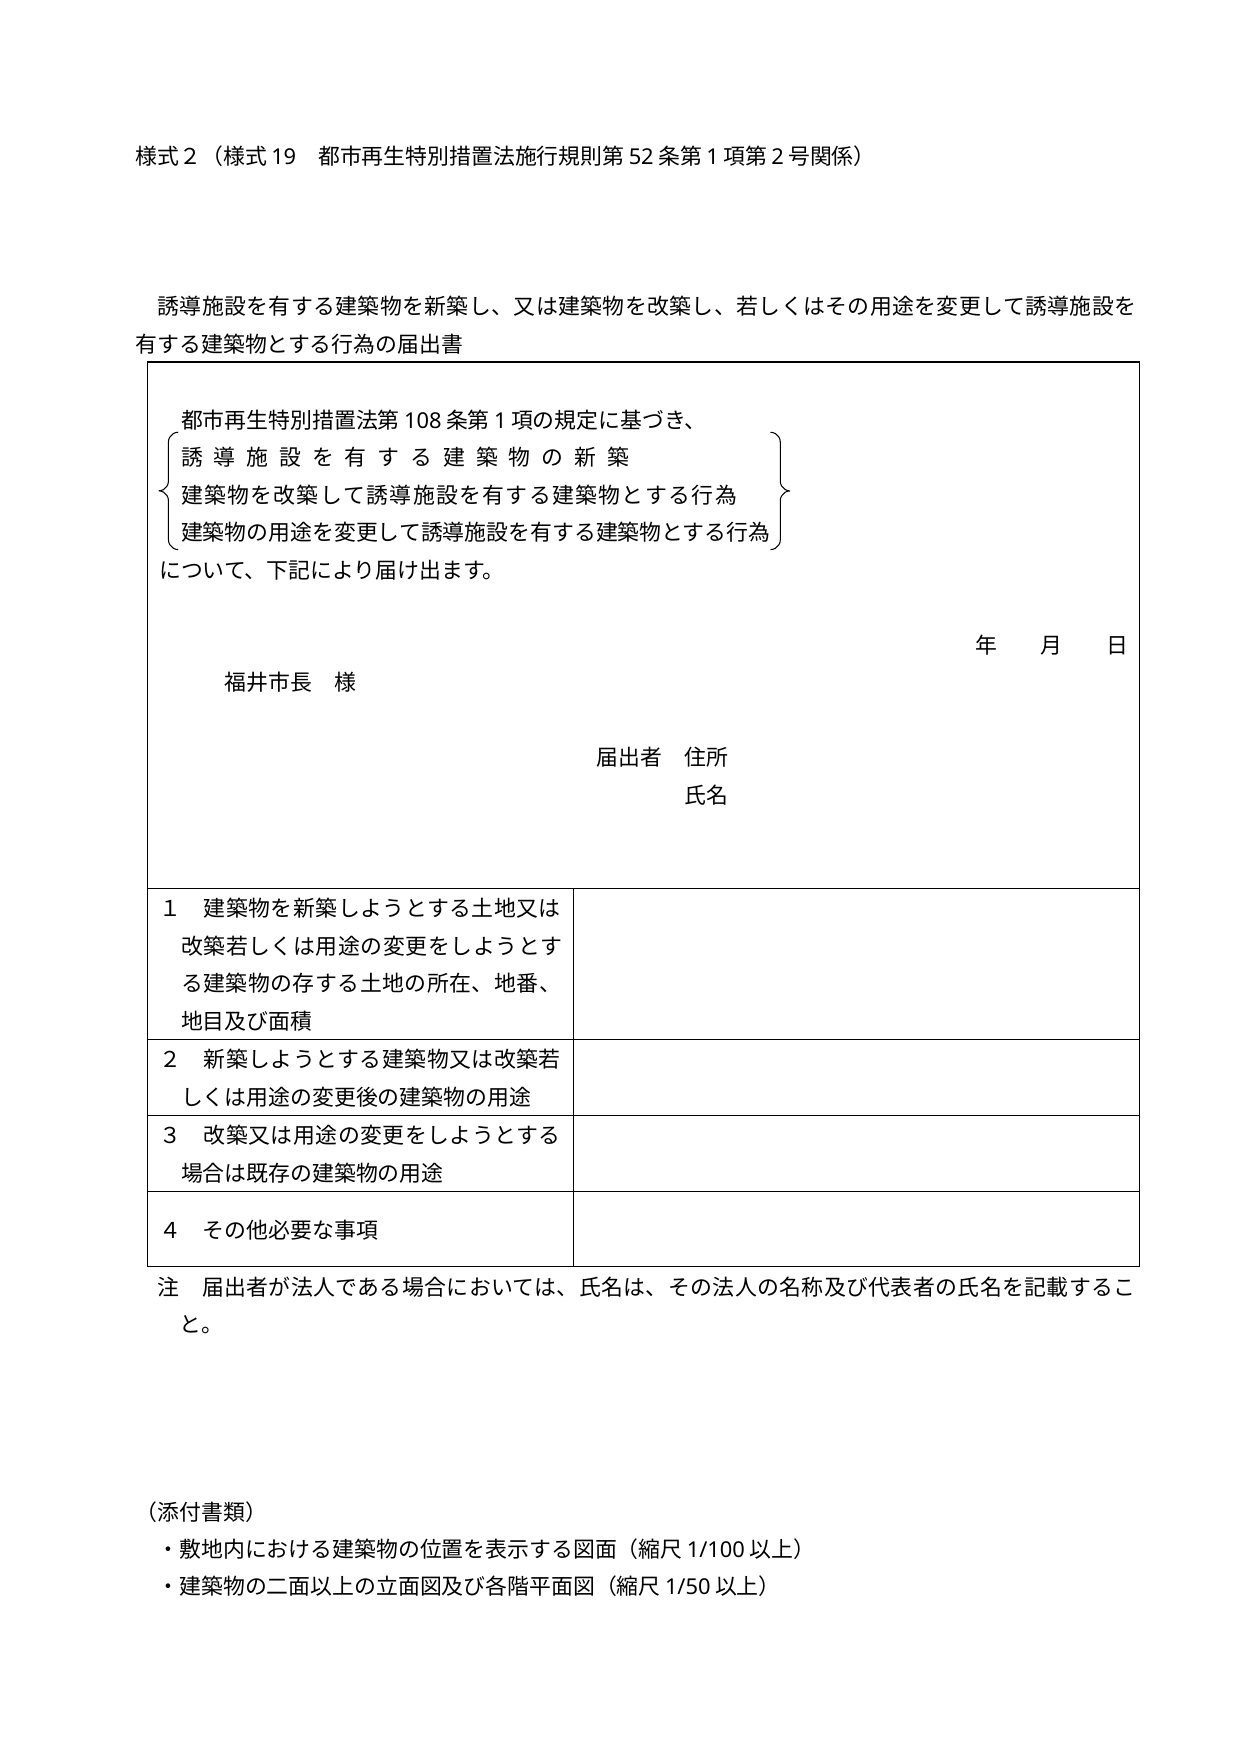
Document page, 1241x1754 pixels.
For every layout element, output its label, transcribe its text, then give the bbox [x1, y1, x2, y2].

text ・敷地内における建築物の位置を表示する図面（縮尺1/100以上） [157, 1529, 1140, 1567]
table_cell [574, 889, 1139, 1038]
table_cell ４ その他必要な事項 [148, 1192, 573, 1266]
table_header 都市再生特別措置法第108条第1項の規定に基づき、 誘導施設を有する建築物の新築 建築物を改築して誘導施設を有する建築物とする行為 建築物の用途を変更して誘導施設を有する建築物とする行為 について、下記により届け出ます。 年 月 日 福井市長 様 届出者 住所 氏名 [148, 363, 1139, 887]
table_cell ２ 新築しようとする建築物又は改築若しくは用途の変更後の建築物の用途 [148, 1040, 573, 1114]
text 誘導施設を有する建築物を新築し、又は建築物を改築し、若しくはその用途を変更して誘導施設を有する建築物とする行為の届出書 [135, 286, 1140, 361]
text 注 届出者が法人である場合においては、氏名は、その法人の名称及び代表者の氏名を記載すること。 [157, 1267, 1140, 1342]
table_cell [574, 1192, 1139, 1266]
table_cell １ 建築物を新築しようとする土地又は改築若しくは用途の変更をしようとする建築物の存する土地の所在、地番、地目及び面積 [148, 889, 573, 1038]
table_cell [574, 1040, 1139, 1114]
text 様式２（様式19 都市再生特別措置法施行規則第52条第1項第2号関係） [135, 136, 1140, 174]
text （添付書類） [135, 1492, 1140, 1529]
table_cell [574, 1116, 1139, 1191]
text ・建築物の二面以上の立面図及び各階平面図（縮尺1/50以上） [157, 1567, 1140, 1604]
table_cell ３ 改築又は用途の変更をしようとする場合は既存の建築物の用途 [148, 1116, 573, 1191]
